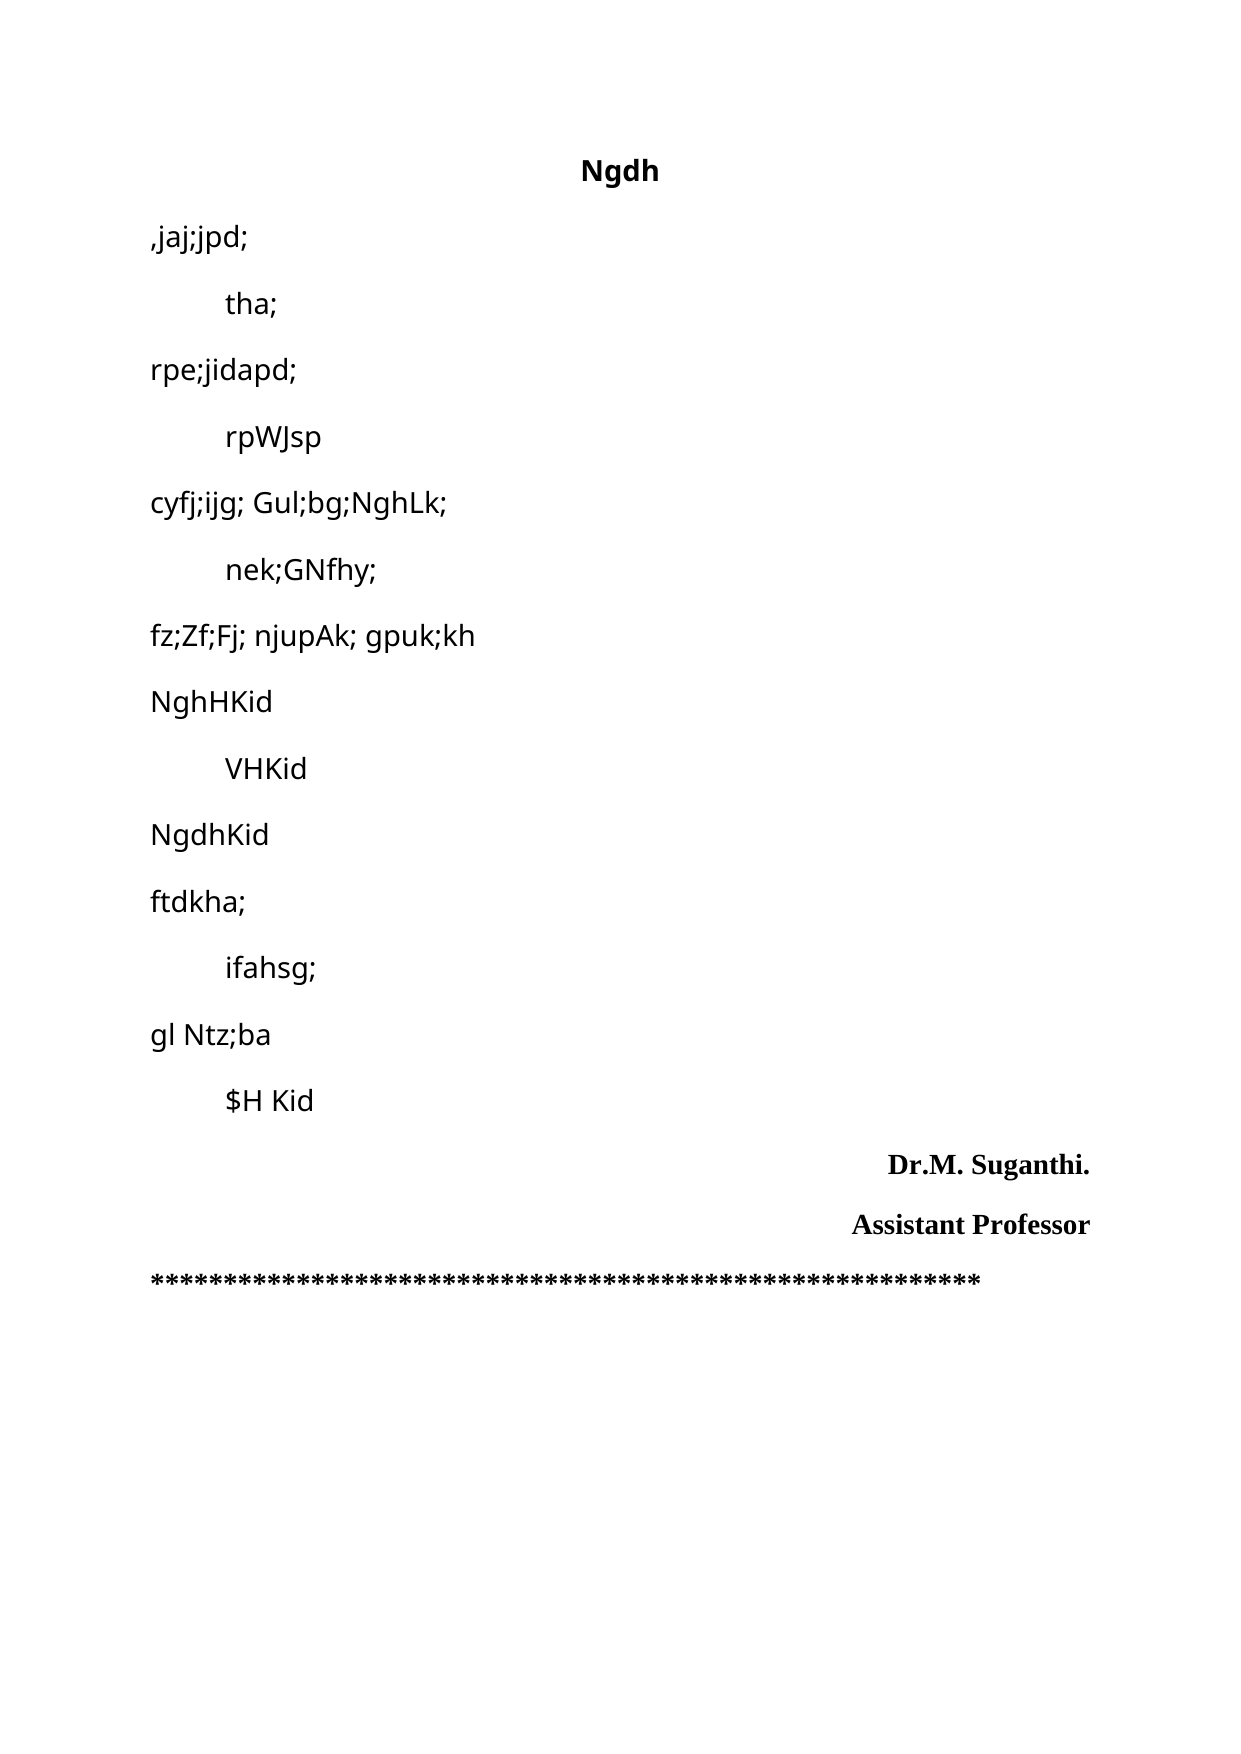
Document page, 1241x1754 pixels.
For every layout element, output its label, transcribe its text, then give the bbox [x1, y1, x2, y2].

text rpe;jidapd; [150, 349, 1090, 389]
text ifahsg; [150, 947, 1090, 987]
text ftdkha; [150, 881, 1090, 921]
text cyfj;ijg; Gul;bg;NghLk; [150, 482, 1090, 522]
text $H Kid [150, 1080, 1090, 1120]
text Ngdh [150, 150, 1090, 190]
text VHKid [150, 748, 1090, 788]
text rpWJsp [150, 416, 1090, 456]
text ,jaj;jpd; [150, 216, 1090, 256]
text Dr.M. Suganthi. [150, 1147, 1090, 1180]
text NgdhKid [150, 814, 1090, 854]
text NghHKid [150, 682, 1090, 721]
text ********************************************************* [150, 1267, 1090, 1300]
text gl Ntz;ba [150, 1014, 1090, 1054]
text tha; [150, 283, 1090, 323]
text nek;GNfhy; [150, 549, 1090, 588]
text fz;Zf;Fj; njupAk; gpuk;kh [150, 615, 1090, 655]
text Assistant Professor [150, 1207, 1090, 1241]
